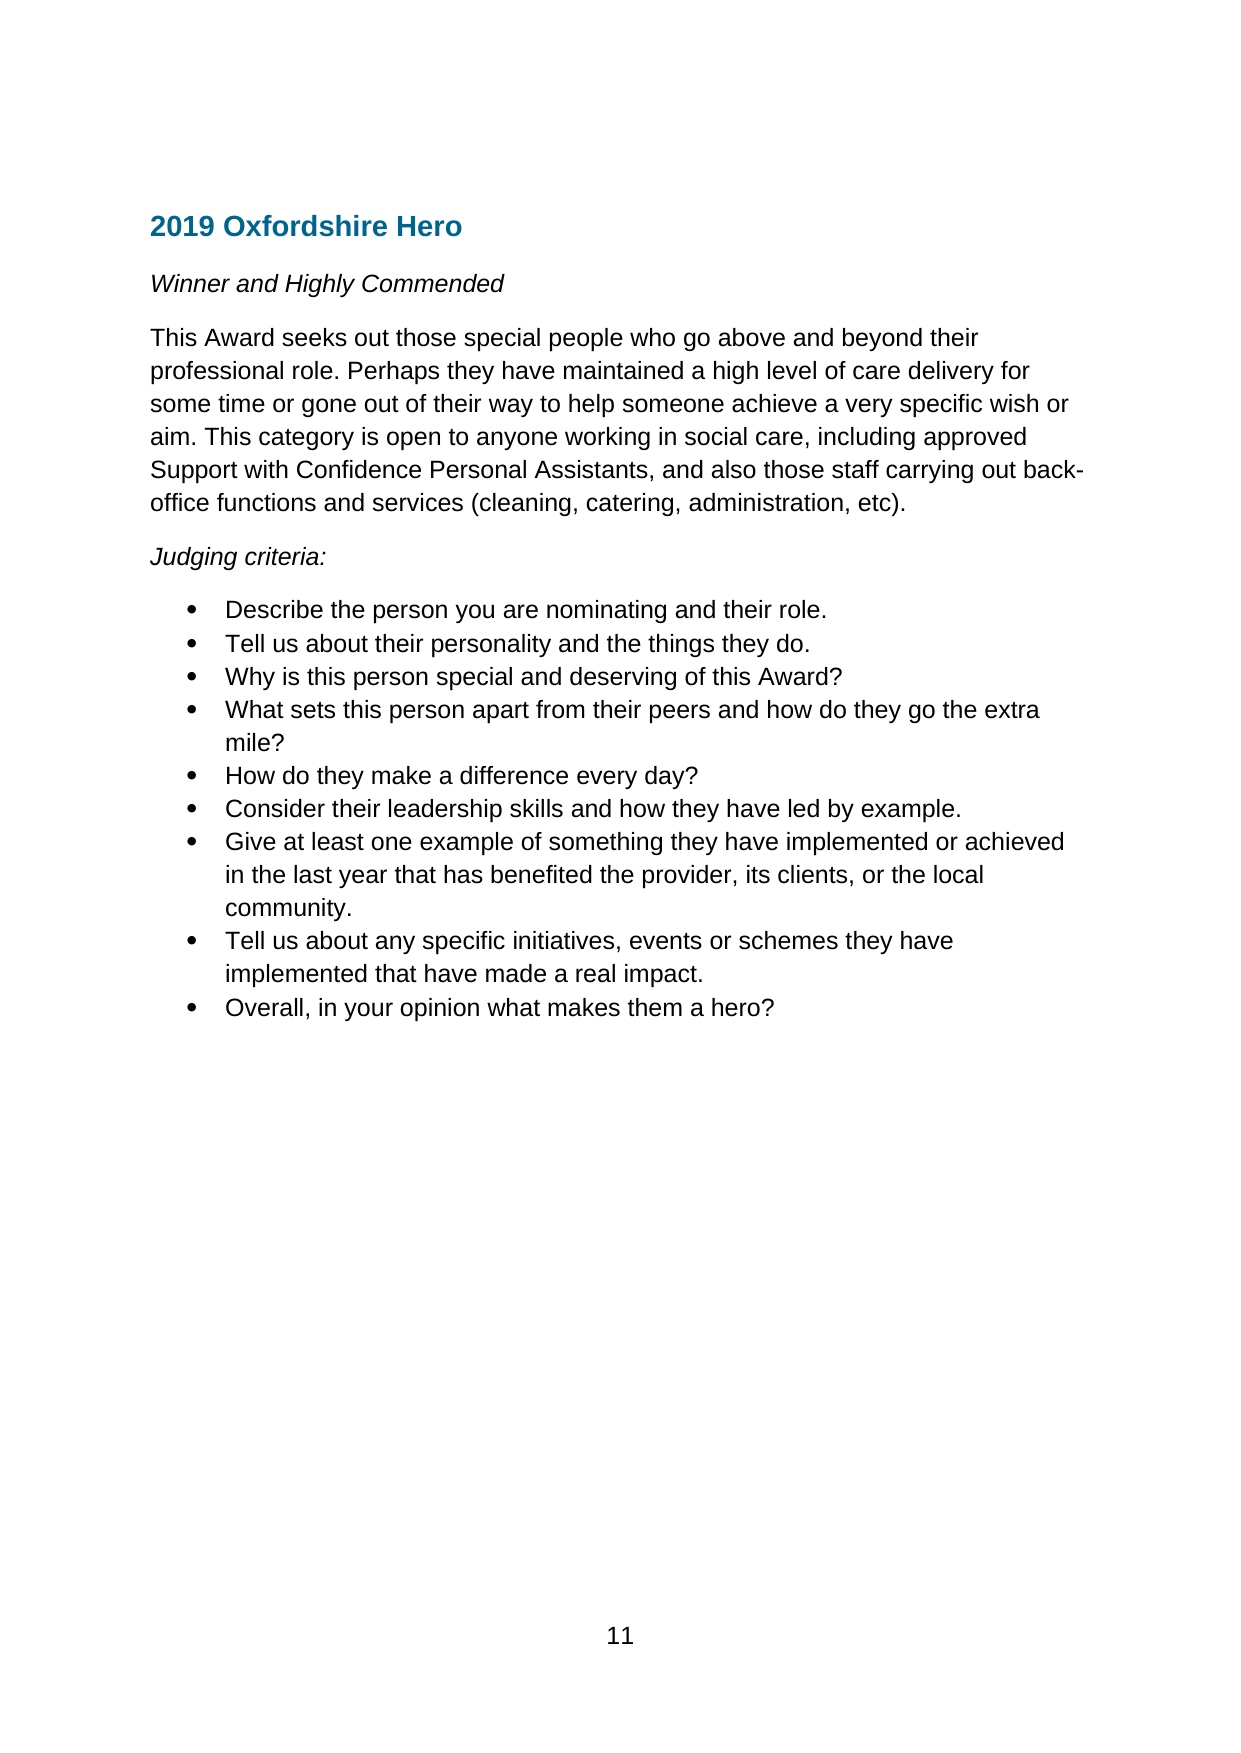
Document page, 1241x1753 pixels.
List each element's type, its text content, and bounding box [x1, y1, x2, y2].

list Tell us about any specific initiatives, events or schemes they have implemented that have made a real impact. [187, 926, 1090, 988]
text Winner and Highly Commended [150, 269, 1090, 297]
list Tell us about their personality and the things they do. [187, 628, 1090, 657]
list Consider their leadership skills and how they have led by example. [187, 794, 1090, 823]
text Judging criteria: [150, 542, 1090, 570]
list What sets this person apart from their peers and how do they go the extra mile? [187, 695, 1090, 757]
list Overall, in your opinion what makes them a hero? [187, 992, 1090, 1021]
list Describe the person you are nominating and their role. [187, 595, 1090, 624]
text This Award seeks out those special people who go above and beyond their professional role. Perhaps they have maintained a high level of care delivery for some time or gone out of their way to help someone achieve a very specific wish or aim. This category is open to anyone working in social care, including approved Support with Confidence Personal Assistants, and also those staff carrying out back-office functions and services (cleaning, catering, administration, etc). [150, 323, 1090, 516]
list Give at least one example of something they have implemented or achieved in the last year that has benefited the provider, its clients, or the local community. [187, 827, 1090, 922]
text 2019 Oxfordshire Hero [150, 209, 1090, 243]
list How do they make a difference every day? [187, 761, 1090, 790]
list Why is this person special and deserving of this Award? [187, 662, 1090, 691]
